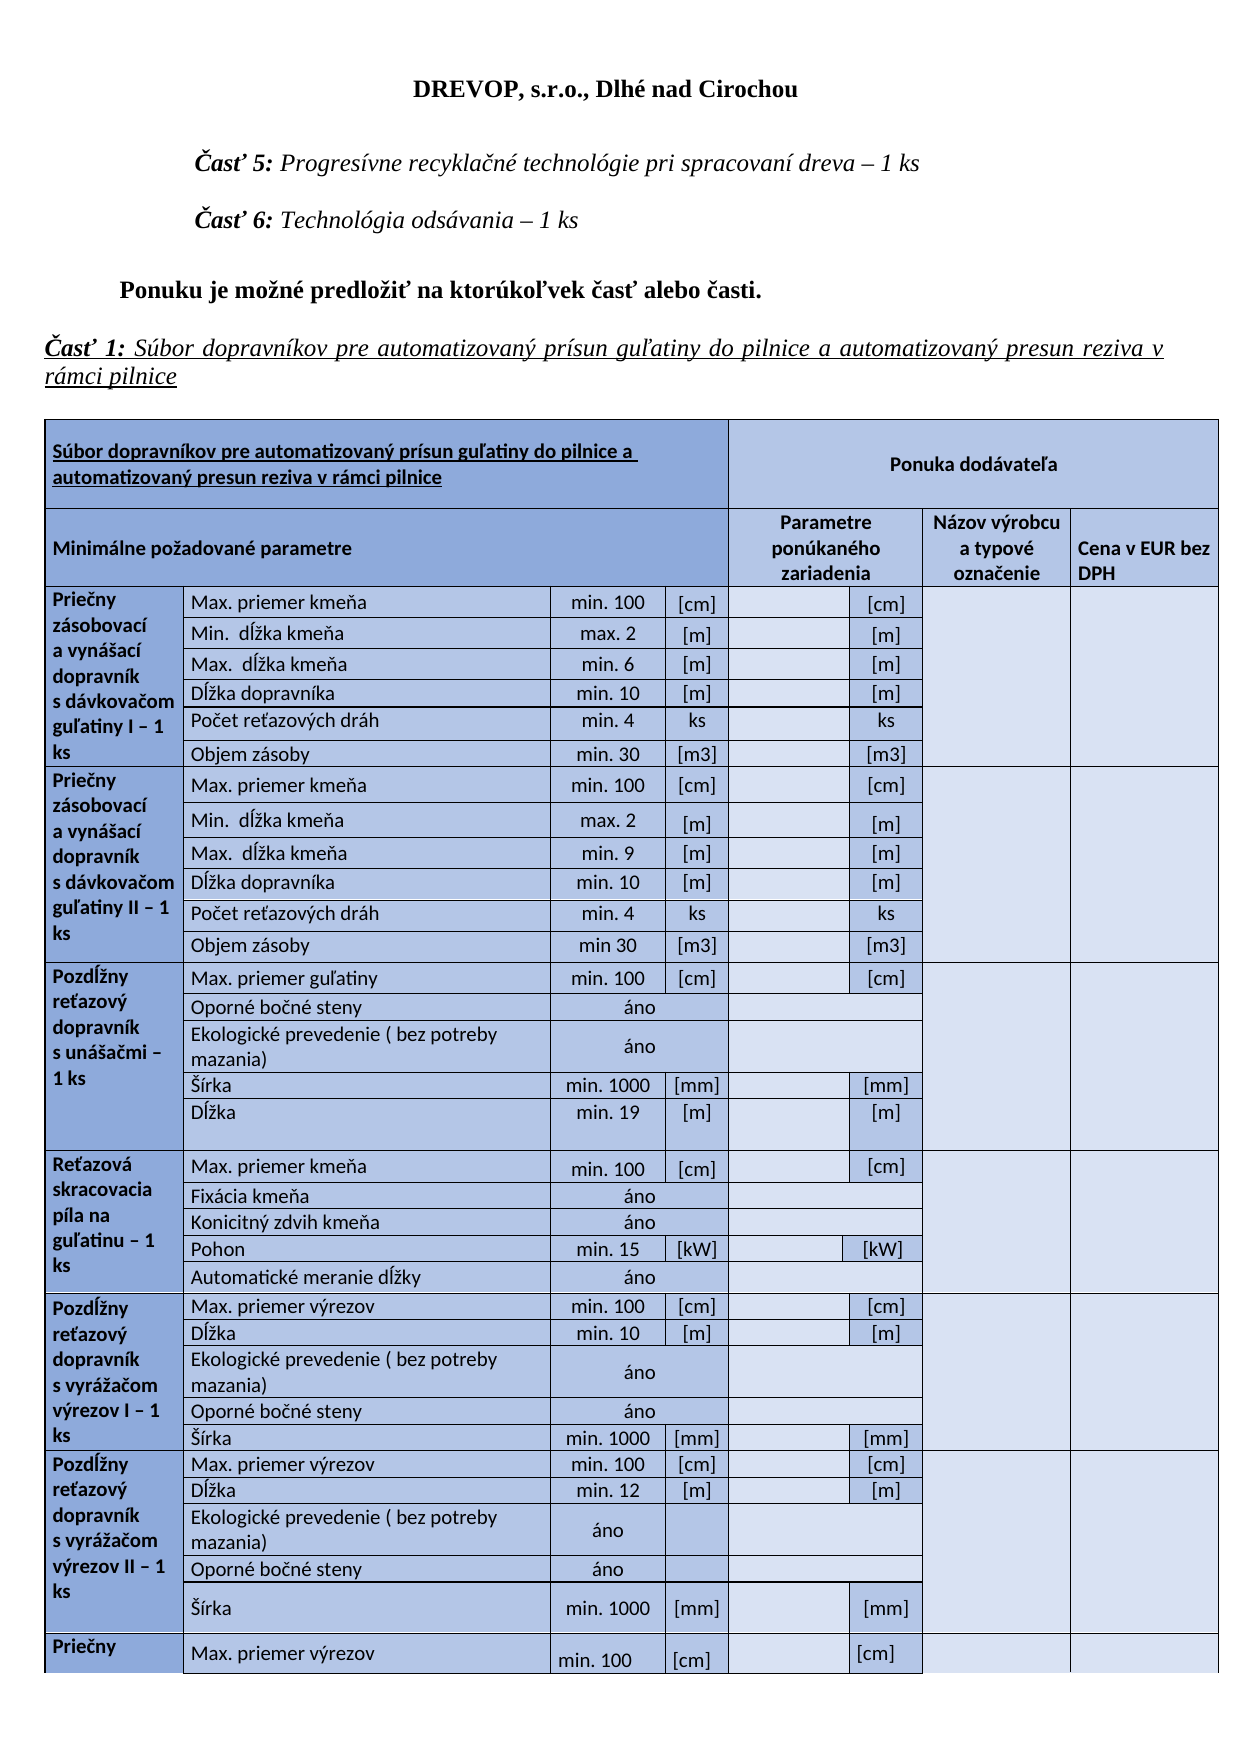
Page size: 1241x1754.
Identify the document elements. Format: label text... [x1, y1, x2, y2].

table_cell [1071, 587, 1218, 766]
table_cell Automatické meranie dĺžky [184, 1262, 550, 1292]
table_cell [729, 1021, 922, 1072]
table_cell [729, 963, 849, 993]
table_cell Dĺžka [184, 1099, 550, 1150]
table_cell [729, 1262, 922, 1292]
table_cell Reťazová skracovacia píla na guľatinu – 1 ks [46, 1151, 183, 1292]
table_cell Objem zásoby [184, 741, 550, 766]
table_cell min. 15 [551, 1236, 665, 1261]
table_cell [1071, 1151, 1218, 1292]
table_cell min. 100 [551, 1151, 665, 1182]
table_cell [m3] [850, 932, 922, 962]
table_cell min. 100 [551, 963, 665, 993]
table_cell Pohon [184, 1236, 550, 1261]
table_cell [m] [850, 1099, 922, 1150]
table_cell [729, 1398, 922, 1424]
table_cell [cm] [666, 587, 728, 617]
table_cell ks [850, 708, 922, 740]
table_cell Pozdĺžny reťazový dopravník s vyrážačom výrezov II – 1 ks [46, 1451, 183, 1632]
table_cell Objem zásoby [184, 932, 550, 962]
table_cell [cm] [666, 1451, 728, 1477]
table_cell [1071, 1451, 1218, 1632]
table_cell [cm] [850, 587, 922, 617]
table_cell [cm] [850, 963, 922, 993]
table_cell áno [551, 1504, 665, 1555]
table_cell [729, 1294, 849, 1319]
table_cell [m] [666, 1099, 728, 1150]
table_cell [729, 869, 849, 899]
table_cell [m] [850, 1478, 922, 1503]
table_cell min. 4 [551, 708, 665, 740]
table_cell min. 10 [551, 680, 665, 706]
table_cell áno [551, 1021, 728, 1072]
table_cell min. 12 [551, 1478, 665, 1503]
table_cell [cm] [850, 767, 922, 802]
table_cell [m] [850, 838, 922, 868]
table_cell Počet reťazových dráh [184, 708, 550, 740]
table_cell [729, 1634, 849, 1673]
table_cell Max. dĺžka kmeňa [184, 649, 550, 679]
table_cell [729, 1099, 849, 1150]
table_cell [m3] [666, 932, 728, 962]
table_cell [729, 680, 849, 706]
table_cell [729, 1583, 849, 1632]
table_cell [cm] [850, 1451, 922, 1477]
table_cell [kW] [666, 1236, 728, 1261]
text Časť 1: Súbor dopravníkov pre automatizovaný prísun guľatiny do pilnice a automatizovaný presun reziva v rámci pilnice [44, 304, 1167, 390]
table_cell min 30 [551, 932, 665, 962]
text Časť 6: Technológia odsávania – 1 ks [194, 205, 1171, 234]
table_cell [729, 741, 849, 766]
table_cell [m] [666, 618, 728, 648]
table_cell [729, 649, 849, 679]
table_cell áno [551, 1346, 728, 1397]
table_cell min. 100 [551, 1634, 665, 1673]
table_cell Parametre ponúkaného zariadenia [729, 509, 922, 586]
table_cell [666, 1504, 728, 1555]
table_cell [729, 1209, 922, 1235]
table_cell [m] [666, 838, 728, 868]
table_cell min. 10 [551, 1320, 665, 1345]
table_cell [46, 1634, 183, 1673]
table_cell Minimálne požadované parametre [46, 509, 728, 586]
table_cell Max. priemer kmeňa [184, 767, 550, 802]
table_cell [729, 1183, 922, 1208]
table_cell [729, 1478, 849, 1503]
table_cell [m] [850, 680, 922, 706]
table_cell Šírka [184, 1583, 550, 1632]
table_cell Dĺžka dopravníka [184, 680, 550, 706]
table_cell [cm] [850, 1294, 922, 1319]
table_cell [1071, 767, 1218, 962]
table_cell Min. dĺžka kmeňa [184, 803, 550, 837]
table_cell [729, 767, 849, 802]
table_cell [923, 1634, 1071, 1673]
table_cell [mm] [850, 1073, 922, 1098]
table_cell [923, 1294, 1070, 1450]
table_cell [729, 901, 849, 931]
table_cell [m] [666, 680, 728, 706]
table_cell Cena v EUR bez DPH [1071, 509, 1218, 586]
table_cell áno [551, 1262, 728, 1292]
table_cell [923, 767, 1070, 962]
table_cell min. 19 [551, 1099, 665, 1150]
table_cell Max. priemer výrezov [184, 1634, 550, 1673]
text Ponuku je možné predložiť na ktorúkoľvek časť alebo časti. [119, 275, 1171, 304]
table_cell [1071, 1634, 1218, 1673]
table_cell Pozdĺžny reťazový dopravník s unášačmi – 1 ks [46, 963, 183, 1150]
table_header Ponuka dodávateľa [729, 420, 1218, 508]
table_cell Max. dĺžka kmeňa [184, 838, 550, 868]
table_cell ks [666, 901, 728, 931]
table_cell [729, 1320, 849, 1345]
table_cell [1071, 1294, 1218, 1450]
table_cell [cm] [850, 1151, 922, 1182]
table_cell [m] [666, 869, 728, 899]
table_cell [mm] [666, 1073, 728, 1098]
table_cell min. 100 [551, 1294, 665, 1319]
table_cell Počet reťazových dráh [184, 901, 550, 931]
table_cell min. 100 [551, 767, 665, 802]
table_cell [729, 1425, 849, 1450]
table_cell Názov výrobcu a typové označenie [923, 509, 1070, 586]
table_cell [729, 618, 849, 648]
table_cell áno [551, 1398, 728, 1424]
table_cell min. 1000 [551, 1425, 665, 1450]
table_cell [mm] [666, 1583, 728, 1632]
table_cell ks [666, 708, 728, 740]
table_cell [mm] [666, 1425, 728, 1450]
table_cell Min. dĺžka kmeňa [184, 618, 550, 648]
table_cell [729, 803, 849, 837]
table_cell min. 9 [551, 838, 665, 868]
table_cell [1071, 963, 1218, 1150]
table_cell Dĺžka [184, 1320, 550, 1345]
table_cell max. 2 [551, 618, 665, 648]
table_cell Oporné bočné steny [184, 1398, 550, 1424]
table_cell [m] [850, 869, 922, 899]
table_cell [m] [666, 803, 728, 837]
table_cell [cm] [666, 1634, 728, 1673]
table_cell Priečny zásobovací a vynášací dopravník s dávkovačom guľatiny I – 1 ks [46, 587, 183, 766]
table_cell [cm] [666, 1294, 728, 1319]
table_cell Ekologické prevedenie ( bez potreby mazania) [184, 1021, 550, 1072]
table_cell Oporné bočné steny [184, 1556, 550, 1581]
table_cell Ekologické prevedenie ( bez potreby mazania) [184, 1504, 550, 1555]
table_cell [cm] [850, 1634, 922, 1673]
table_cell [729, 994, 922, 1020]
table_cell min. 10 [551, 869, 665, 899]
table_cell áno [551, 1556, 665, 1581]
table_cell Šírka [184, 1073, 550, 1098]
table_cell áno [551, 1183, 728, 1208]
table_cell [923, 1451, 1070, 1632]
table_cell Max. priemer výrezov [184, 1451, 550, 1477]
table_cell Fixácia kmeňa [184, 1183, 550, 1208]
table_cell [729, 587, 849, 617]
table_cell Oporné bočné steny [184, 994, 550, 1020]
table_cell [729, 1151, 849, 1182]
table_cell [729, 1346, 922, 1397]
table_cell [923, 1151, 1070, 1292]
table_cell [m] [850, 803, 922, 837]
table_header Súbor dopravníkov pre automatizovaný prísun guľatiny do pilnice a automatizovaný presun reziva v rámci pilnice [46, 420, 728, 508]
table_cell [729, 1236, 842, 1261]
table_cell Max. priemer guľatiny [184, 963, 550, 993]
table_cell [923, 963, 1070, 1150]
table_cell [729, 932, 849, 962]
table_cell [729, 1504, 922, 1555]
table_cell Max. priemer kmeňa [184, 587, 550, 617]
table_cell [729, 1451, 849, 1477]
table_cell Konicitný zdvih kmeňa [184, 1209, 550, 1235]
table_cell [m] [850, 618, 922, 648]
table_cell max. 2 [551, 803, 665, 837]
table_cell Šírka [184, 1425, 550, 1450]
table_cell Pozdĺžny reťazový dopravník s vyrážačom výrezov I – 1 ks [46, 1294, 183, 1450]
table_cell [m] [850, 1320, 922, 1345]
table_cell [cm] [666, 767, 728, 802]
table_cell áno [551, 994, 728, 1020]
table_cell [m3] [850, 741, 922, 766]
table_cell [mm] [850, 1425, 922, 1450]
text Časť 5: Progresívne recyklačné technológie pri spracovaní dreva – 1 ks [194, 148, 1171, 176]
table_cell áno [551, 1209, 728, 1235]
table_cell Priečny zásobovací a vynášací dopravník s dávkovačom guľatiny II – 1 ks [46, 767, 183, 962]
table_cell min. 100 [551, 587, 665, 617]
table_cell [729, 708, 849, 740]
table_cell [cm] [666, 1151, 728, 1182]
table_cell [729, 1073, 849, 1098]
table_cell [666, 1556, 728, 1581]
table_cell [923, 587, 1070, 766]
table_cell [m] [850, 649, 922, 679]
table_cell Dĺžka dopravníka [184, 869, 550, 899]
table_cell Dĺžka [184, 1478, 550, 1503]
table_cell [m] [666, 1320, 728, 1345]
table_cell min. 30 [551, 741, 665, 766]
table_cell min. 100 [551, 1451, 665, 1477]
table_cell [mm] [850, 1583, 922, 1632]
table_cell [729, 838, 849, 868]
table_cell [cm] [666, 963, 728, 993]
table_cell Max. priemer výrezov [184, 1294, 550, 1319]
table_cell [729, 1556, 922, 1581]
table_cell Ekologické prevedenie ( bez potreby mazania) [184, 1346, 550, 1397]
table_cell [m] [666, 1478, 728, 1503]
table_cell min. 1000 [551, 1073, 665, 1098]
table_cell [m3] [666, 741, 728, 766]
table_cell min. 4 [551, 901, 665, 931]
table_cell ks [850, 901, 922, 931]
table_cell [m] [666, 649, 728, 679]
table_cell min. 1000 [551, 1583, 665, 1632]
table_cell [kW] [843, 1236, 922, 1261]
table_cell Max. priemer kmeňa [184, 1151, 550, 1182]
table_cell min. 6 [551, 649, 665, 679]
